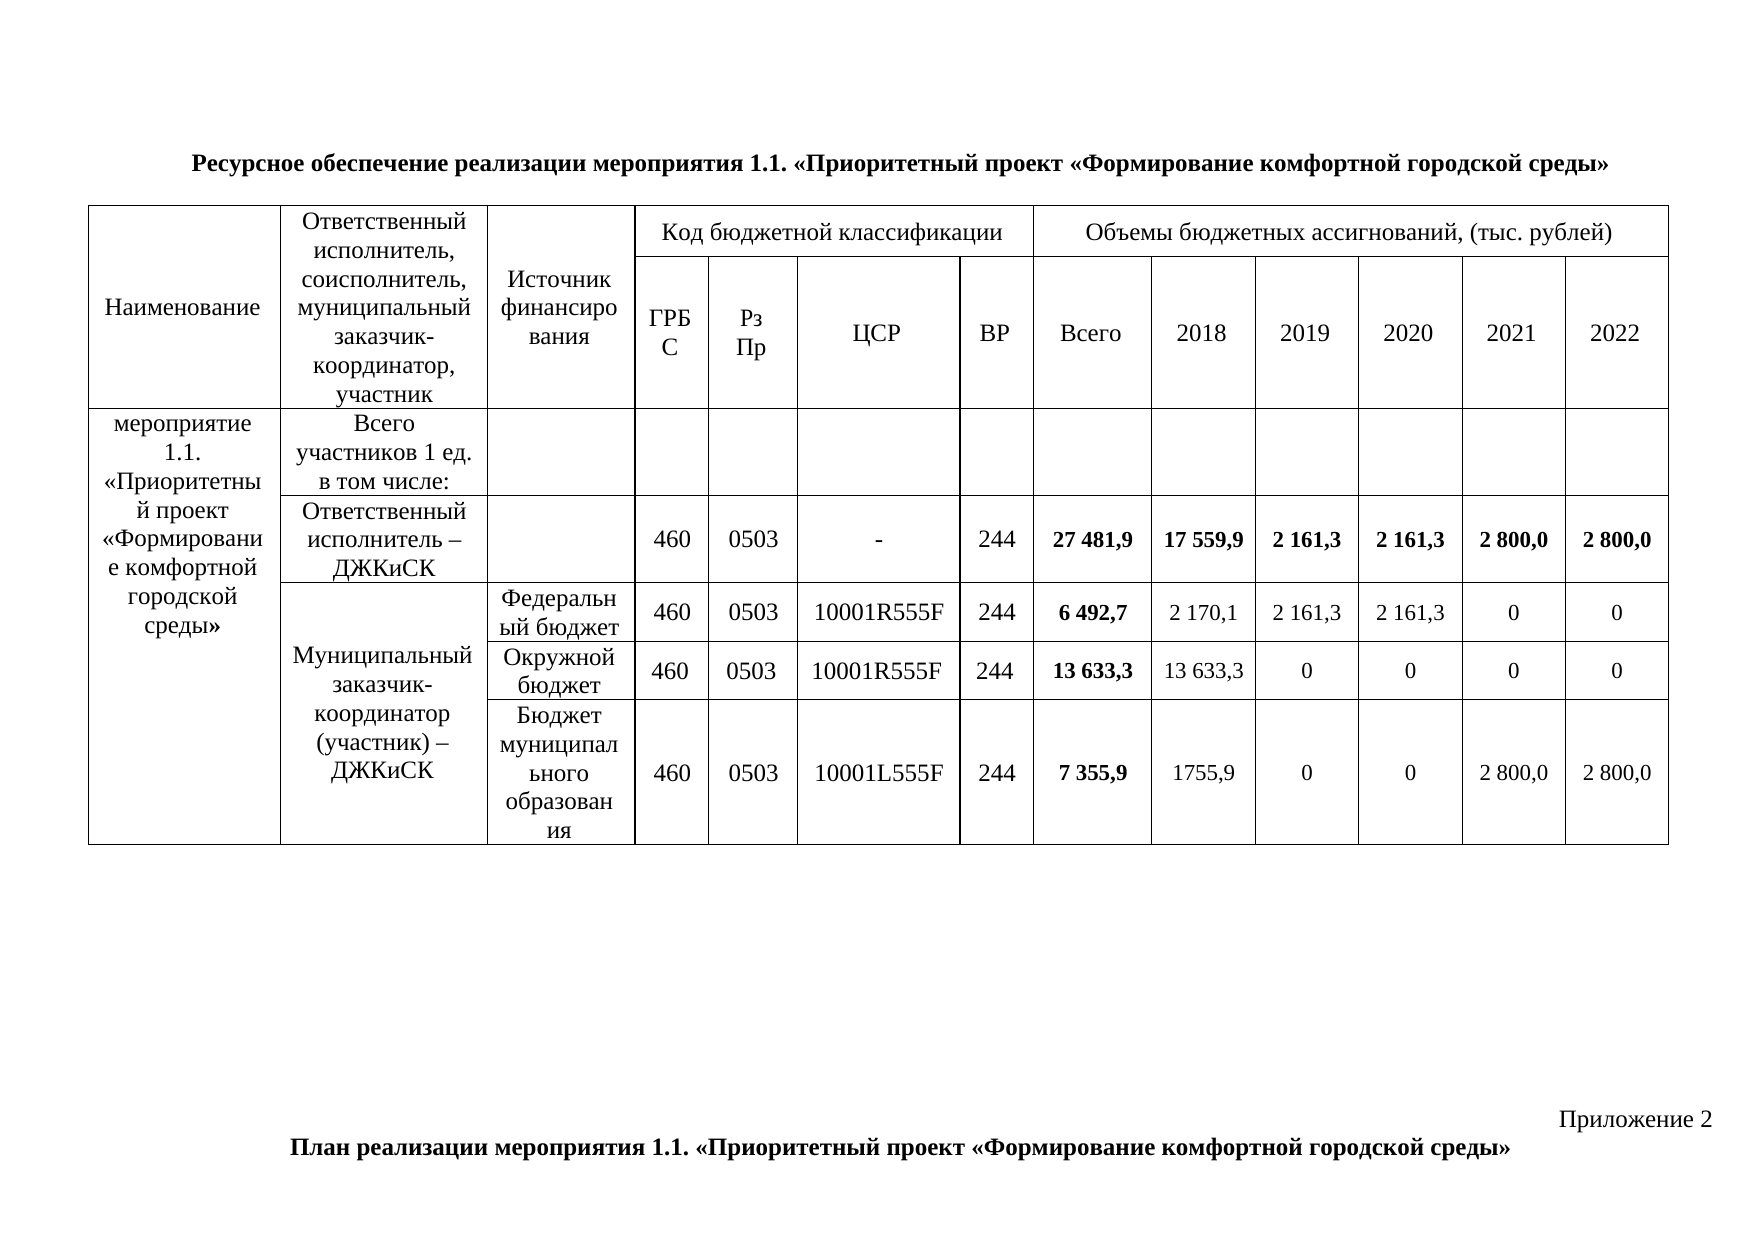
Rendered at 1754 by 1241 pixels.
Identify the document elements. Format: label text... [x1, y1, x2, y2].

table_cell 244 [961, 583, 1033, 641]
table_cell 0 [1256, 700, 1358, 844]
table_cell [1566, 409, 1668, 495]
table_cell [709, 409, 797, 495]
table_cell [488, 409, 634, 495]
table_cell 244 [961, 700, 1033, 844]
table_cell 0 [1566, 583, 1668, 641]
table_cell 2 170,1 [1152, 583, 1255, 641]
text Ресурсное обеспечение реализации мероприятия 1.1. «Приоритетный проект «Формирование комфортной городской среды» [89, 148, 1713, 176]
table_cell Рз Пр [709, 257, 797, 407]
table_cell 2 161,3 [1256, 583, 1358, 641]
table_cell 0 [1359, 642, 1462, 699]
table_cell 460 [636, 583, 708, 641]
table_cell 0 [1256, 642, 1358, 699]
table_cell [488, 496, 634, 582]
table_cell 2021 [1463, 257, 1565, 407]
table_cell 0 [1566, 642, 1668, 699]
table_cell 13 633,3 [1152, 642, 1255, 699]
table_cell 17 559,9 [1152, 496, 1255, 582]
table_cell 10001R555F [798, 583, 959, 641]
table_cell [798, 409, 959, 495]
table_cell 460 [636, 642, 708, 699]
table_header Код бюджетной классификации [636, 206, 1033, 256]
table_header Объемы бюджетных ассигнований, (тыс. рублей) [1034, 206, 1668, 256]
table_header Ответственный исполнитель, соисполнитель, муниципальный заказчик-координатор, участник [281, 206, 487, 407]
table_cell 13 633,3 [1034, 642, 1151, 699]
text Приложение 2 [89, 1104, 1713, 1132]
table_cell Ответственный исполнитель – ДЖКиСК [281, 496, 487, 582]
table_cell 2 161,3 [1256, 496, 1358, 582]
table_cell [1359, 409, 1462, 495]
table_cell 2 800,0 [1463, 700, 1565, 844]
table_cell 0503 [709, 700, 797, 844]
table_cell Всего [1034, 257, 1151, 407]
table_cell Федеральный бюджет [488, 583, 634, 641]
table_cell 0503 [709, 496, 797, 582]
text План реализации мероприятия 1.1. «Приоритетный проект «Формирование комфортной городской среды» [89, 1132, 1713, 1161]
table_cell - [798, 496, 959, 582]
table_header Источник финансирования [488, 206, 634, 407]
table_cell 244 [961, 642, 1033, 699]
table_cell 2019 [1256, 257, 1358, 407]
table_cell Окружной бюджет [488, 642, 634, 699]
table_cell 0503 [709, 583, 797, 641]
table_cell 244 [961, 496, 1033, 582]
table_cell 2 800,0 [1566, 496, 1668, 582]
table_cell [961, 409, 1033, 495]
table_cell 0503 [709, 642, 797, 699]
table_cell 10001R555F [798, 642, 959, 699]
table_cell 2018 [1152, 257, 1255, 407]
table_cell 1755,9 [1152, 700, 1255, 844]
table_cell [1463, 409, 1565, 495]
table_cell 6 492,7 [1034, 583, 1151, 641]
table_cell 0 [1463, 583, 1565, 641]
table_cell мероприятие 1.1. «Приоритетный проект «Формирование комфортной городской среды» [89, 409, 280, 844]
table_cell Бюджет муниципального образования [488, 700, 634, 844]
table_cell 2022 [1566, 257, 1668, 407]
table_header Наименование [89, 206, 280, 407]
table_cell ГРБС [636, 257, 708, 407]
table_cell ВР [961, 257, 1033, 407]
table_cell 2020 [1359, 257, 1462, 407]
table_cell Всего участников 1 ед. в том числе: [281, 409, 487, 495]
table_cell 2 800,0 [1566, 700, 1668, 844]
table_cell 0 [1463, 642, 1565, 699]
table_cell ЦСР [798, 257, 959, 407]
table_cell [1152, 409, 1255, 495]
table_cell 0 [1359, 700, 1462, 844]
table_cell [636, 409, 708, 495]
table_cell 2 161,3 [1359, 583, 1462, 641]
table_cell 2 800,0 [1463, 496, 1565, 582]
table_cell [1256, 409, 1358, 495]
table_cell Муниципальный заказчик-координатор (участник) – ДЖКиСК [281, 583, 487, 844]
table_cell 460 [636, 700, 708, 844]
table_cell 460 [636, 496, 708, 582]
table_cell 27 481,9 [1034, 496, 1151, 582]
table_cell 10001L555F [798, 700, 959, 844]
table_cell [1034, 409, 1151, 495]
table_cell 7 355,9 [1034, 700, 1151, 844]
table_cell 2 161,3 [1359, 496, 1462, 582]
